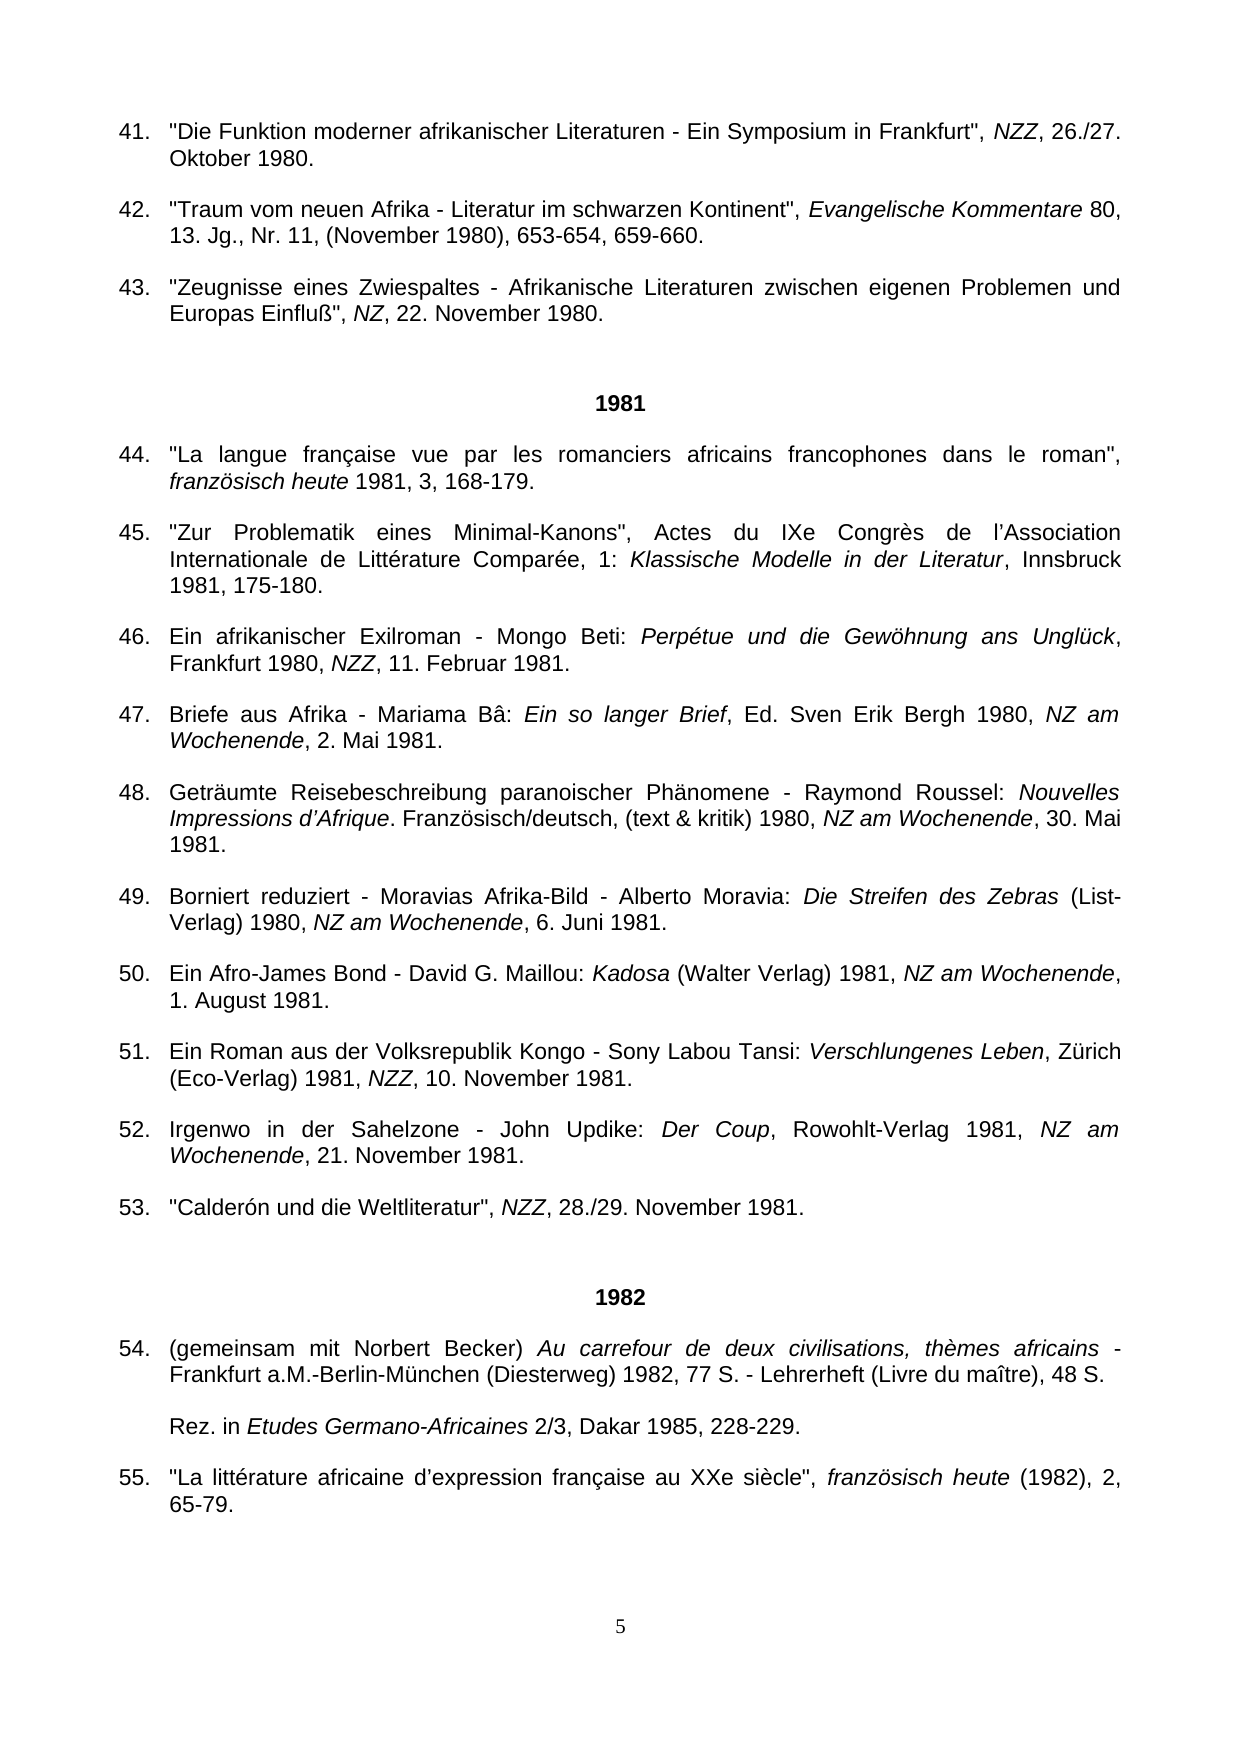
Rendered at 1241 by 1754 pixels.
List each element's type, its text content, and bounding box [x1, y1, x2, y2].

text 47. Briefe aus Afrika - Mariama Bâ: Ein so langer Brief, Ed. Sven Erik Bergh 1980, NZ am Wochenende, 2. Mai 1981. [119, 701, 1121, 754]
text 43. "Zeugnisse eines Zwiespaltes - Afrikanische Literaturen zwischen eigenen Problemen und Europas Einfluß", NZ, 22. November 1980. [119, 273, 1121, 326]
text 1981 [119, 390, 1121, 416]
text 53. "Calderón und die Weltliteratur", NZZ, 28./29. November 1981. [119, 1193, 1121, 1220]
text 55. "La littérature africaine d’expression française au XXe siècle", französisch heute (1982), 2, 65-79. [119, 1464, 1121, 1517]
text 54. (gemeinsam mit Norbert Becker) Au carrefour de deux civilisations, thèmes africains - Frankfurt a.M.-Berlin-München (Diesterweg) 1982, 77 S. - Lehrerheft (Livre du maître), 48 S. [119, 1335, 1121, 1388]
text 51. Ein Roman aus der Volksrepublik Kongo - Sony Labou Tansi: Verschlungenes Leben, Zürich (Eco-Verlag) 1981, NZZ, 10. November 1981. [119, 1038, 1121, 1091]
text 48. Geträumte Reisebeschreibung paranoischer Phänomene - Raymond Roussel: Nouvelles Impressions d’Afrique. Französisch/deutsch, (text & kritik) 1980, NZ am Wochenende, 30. Mai 1981. [119, 779, 1121, 858]
text 52. Irgenwo in der Sahelzone - John Updike: Der Coup, Rowohlt-Verlag 1981, NZ am Wochenende, 21. November 1981. [119, 1116, 1121, 1168]
text 41. "Die Funktion moderner afrikanischer Literaturen - Ein Symposium in Frankfurt", NZZ, 26./27. Oktober 1980. [119, 118, 1121, 171]
text 42. "Traum vom neuen Afrika - Literatur im schwarzen Kontinent", Evangelische Kommentare 80, 13. Jg., Nr. 11, (November 1980), 653-654, 659-660. [119, 196, 1121, 248]
text 46. Ein afrikanischer Exilroman - Mongo Beti: Perpétue und die Gewöhnung ans Unglück, Frankfurt 1980, NZZ, 11. Februar 1981. [119, 623, 1121, 676]
text 50. Ein Afro-James Bond - David G. Maillou: Kadosa (Walter Verlag) 1981, NZ am Wochenende, 1. August 1981. [119, 960, 1121, 1013]
text 45. "Zur Problematik eines Minimal-Kanons", Actes du IXe Congrès de l’Association Internationale de Littérature Comparée, 1: Klassische Modelle in der Literatur, Innsbruck 1981, 175-180. [119, 519, 1121, 598]
text 1982 [119, 1284, 1121, 1310]
text 44. "La langue française vue par les romanciers africains francophones dans le roman", französisch heute 1981, 3, 168-179. [119, 441, 1121, 494]
text Rez. in Etudes Germano-Africaines 2/3, Dakar 1985, 228-229. [119, 1413, 1121, 1439]
text 49. Borniert reduziert - Moravias Afrika-Bild - Alberto Moravia: Die Streifen des Zebras (List-Verlag) 1980, NZ am Wochenende, 6. Juni 1981. [119, 883, 1121, 935]
